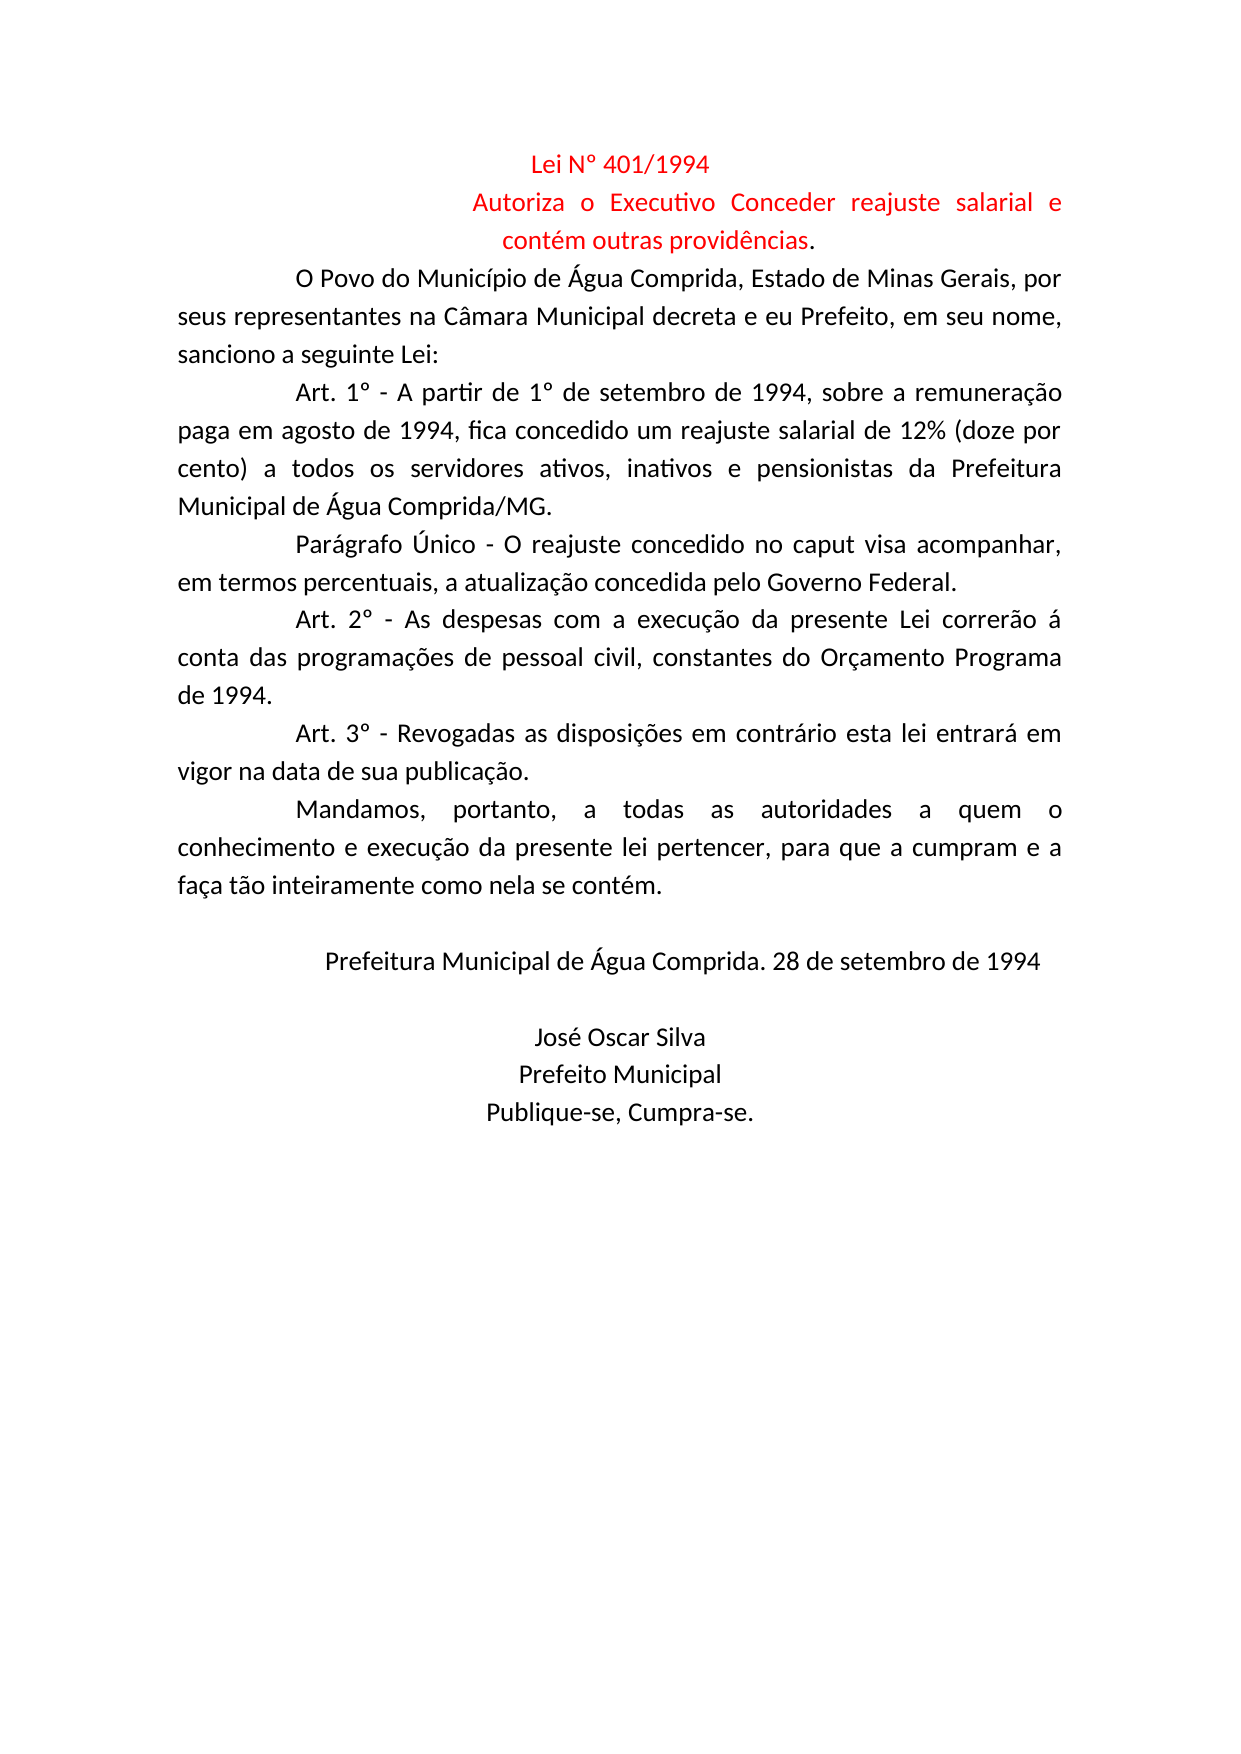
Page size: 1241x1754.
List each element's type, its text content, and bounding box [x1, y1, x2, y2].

text José Oscar Silva [177, 1020, 1063, 1053]
text Prefeito Municipal [177, 1058, 1063, 1091]
text Art. 3º - Revogadas as disposições em contrário esta lei entrará em vigor na data de sua publicação. [177, 716, 1063, 787]
text Parágrafo Único - O reajuste concedido no caput visa acompanhar, em termos percentuais, a atualização concedida pelo Governo Federal. [177, 527, 1063, 598]
text Publique-se, Cumpra-se. [177, 1096, 1063, 1128]
text Mandamos, portanto, a todas as autoridades a quem o conhecimento e execução da presente lei pertencer, para que a cumpram e a faça tão inteiramente como nela se contém. [177, 792, 1063, 901]
text Lei Nº 401/1994 [177, 148, 1063, 181]
text Art. 1º - A partir de 1º de setembro de 1994, sobre a remuneração paga em agosto de 1994, fica concedido um reajuste salarial de 12% (doze por cento) a todos os servidores ativos, inativos e pensionistas da Prefeitura Municipal de Água Comprida/MG. [177, 375, 1063, 522]
text Art. 2º - As despesas com a execução da presente Lei correrão á conta das programações de pessoal civil, constantes do Orçamento Programa de 1994. [177, 603, 1063, 711]
text O Povo do Município de Água Comprida, Estado de Minas Gerais, por seus representantes na Câmara Municipal decreta e eu Prefeito, em seu nome, sanciono a seguinte Lei: [177, 261, 1063, 370]
text Prefeitura Municipal de Água Comprida. 28 de setembro de 1994 [177, 944, 1063, 977]
text Autoriza o Executivo Conceder reajuste salarial e contém outras providências. [472, 186, 1063, 256]
